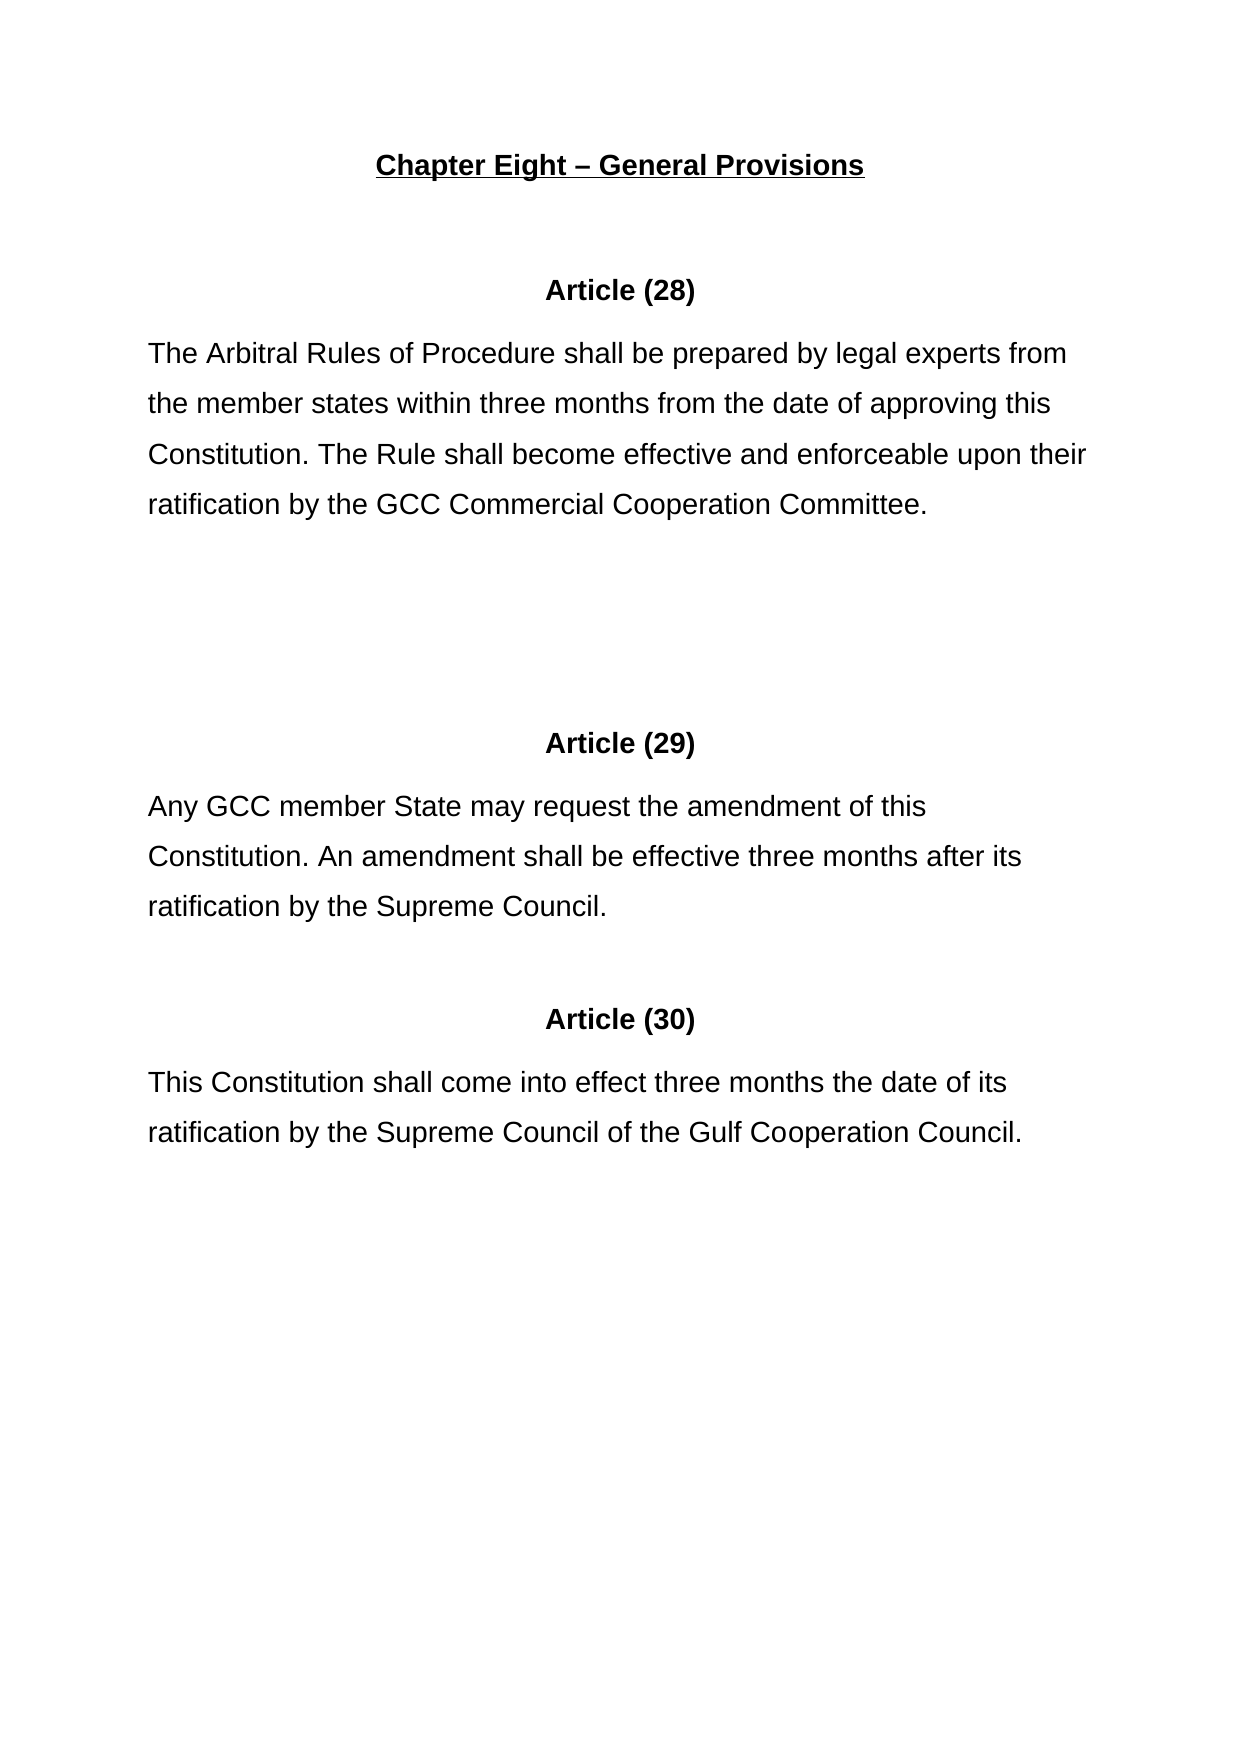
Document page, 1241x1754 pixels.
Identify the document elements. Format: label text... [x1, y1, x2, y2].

text This Constitution shall come into effect three months the date of its ratification by the Supreme Council of the Gulf Cooperation Council. [148, 1065, 1093, 1149]
text Chapter Eight – General Provisions [148, 148, 1093, 181]
text Article (30) [148, 952, 1093, 1036]
text The Arbitral Rules of Procedure shall be prepared by legal experts from the member states within three months from the date of approving this Constitution. The Rule shall become effective and enforceable upon their ratification by the GCC Commercial Cooperation Committee. [148, 336, 1093, 521]
text Article (28) [148, 273, 1093, 307]
text Any GCC member State may request the amendment of this Constitution. An amendment shall be effective three months after its ratification by the Supreme Council. [148, 788, 1093, 923]
text Article (29) [148, 675, 1093, 759]
